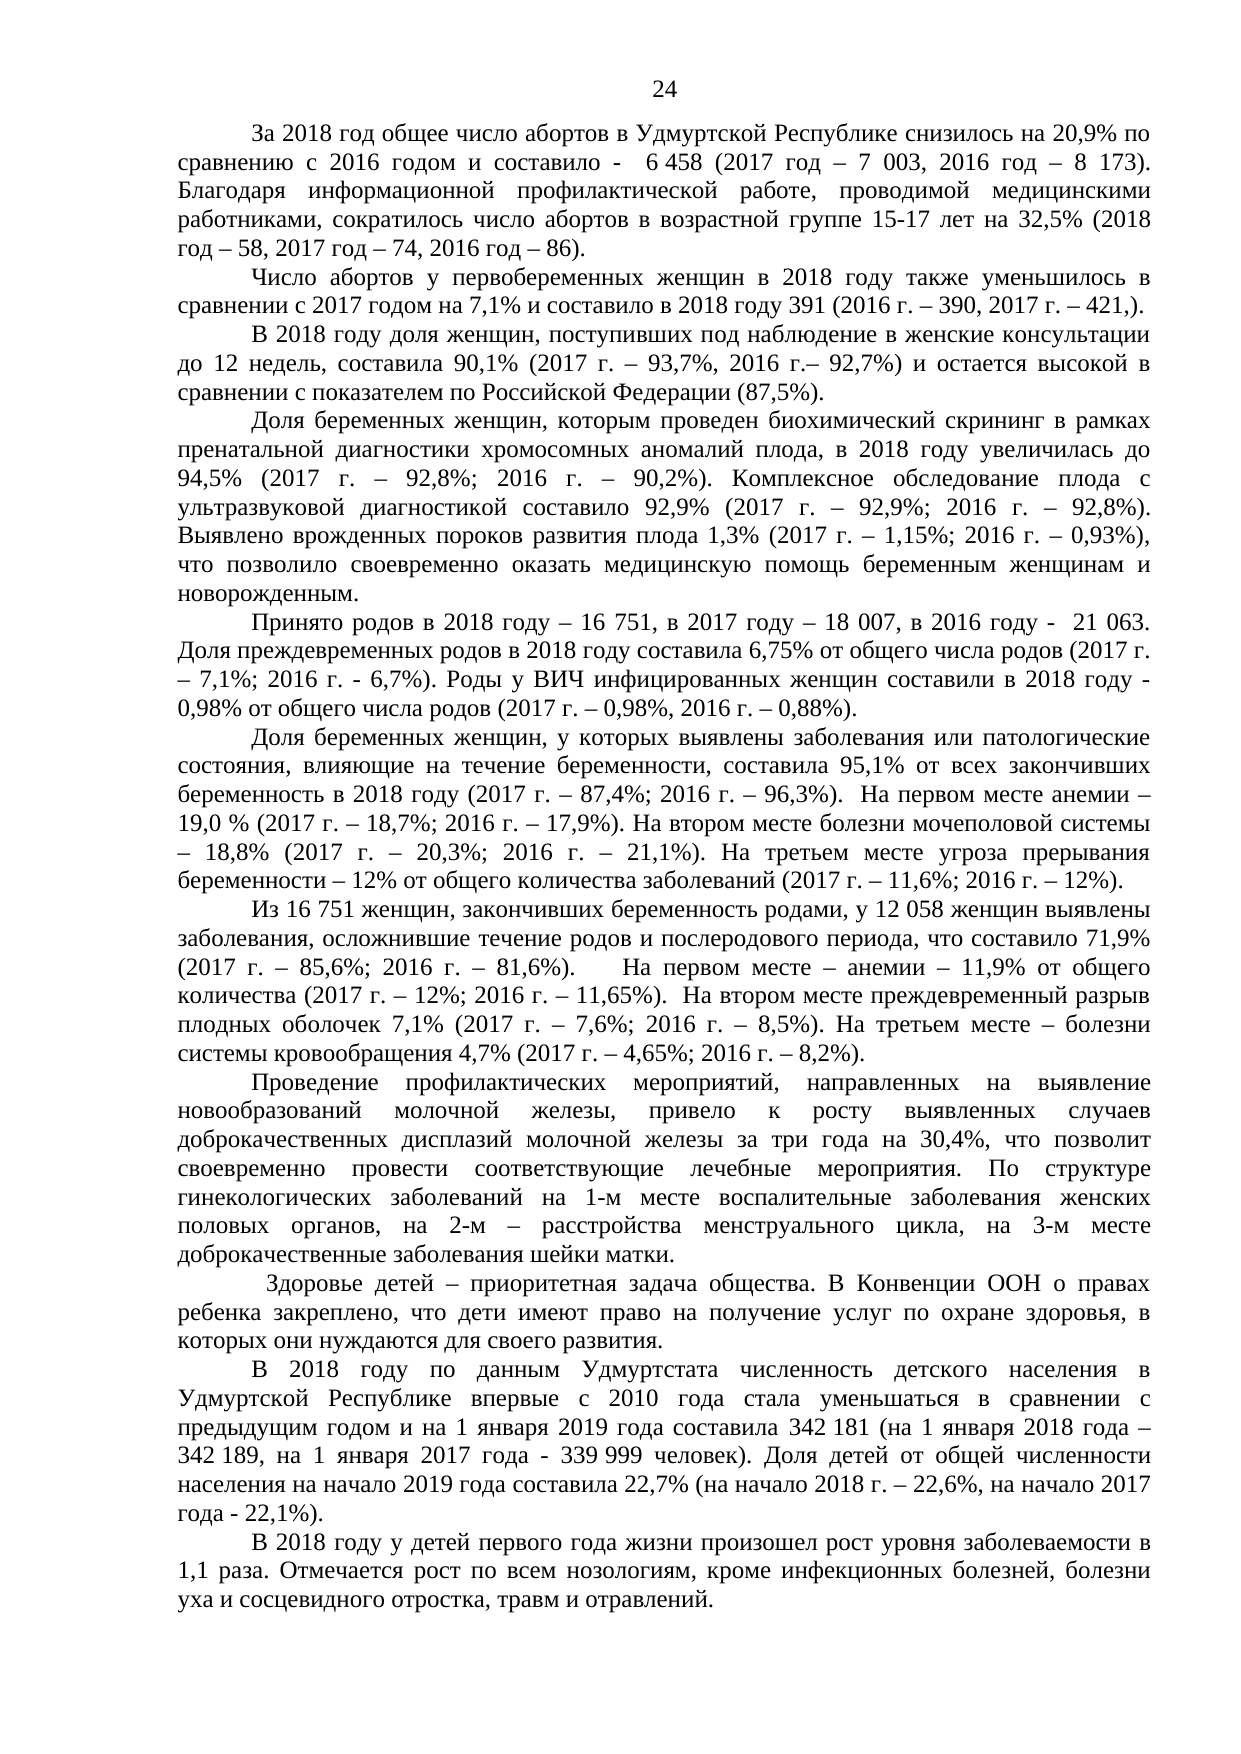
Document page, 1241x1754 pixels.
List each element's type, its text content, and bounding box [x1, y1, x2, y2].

text В 2018 году у детей первого года жизни произошел рост уровня заболеваемости в 1,1 раза. Отмечается рост по всем нозологиям, кроме инфекционных болезней, болезни уха и сосцевидного отростка, травм и отравлений. [177, 1527, 1152, 1613]
text Из 16 751 женщин, закончивших беременность родами, у 12 058 женщин выявлены заболевания, осложнившие течение родов и послеродового периода, что составило 71,9% (2017 г. – 85,6%; 2016 г. – 81,6%). На первом месте – анемии – 11,9% от общего количества (2017 г. – 12%; 2016 г. – 11,65%). На втором месте преждевременный разрыв плодных оболочек 7,1% (2017 г. – 7,6%; 2016 г. – 8,5%). На третьем месте – болезни системы кровообращения 4,7% (2017 г. – 4,65%; 2016 г. – 8,2%). [177, 894, 1152, 1067]
text За 2018 год общее число абортов в Удмуртской Республике снизилось на 20,9% по сравнению с 2016 годом и составило - 6 458 (2017 год – 7 003, 2016 год – 8 173). Благодаря информационной профилактической работе, проводимой медицинскими работниками, сократилось число абортов в возрастной группе 15-17 лет на 32,5% (2018 год – 58, 2017 год – 74, 2016 год – 86). [177, 118, 1152, 262]
text Здоровье детей – приоритетная задача общества. В Конвенции ООН о правах ребенка закреплено, что дети имеют право на получение услуг по охране здоровья, в которых они нуждаются для своего развития. [177, 1268, 1152, 1354]
text Принято родов в 2018 году – 16 751, в 2017 году – 18 007, в 2016 году - 21 063. Доля преждевременных родов в 2018 году составила 6,75% от общего числа родов (2017 г. – 7,1%; 2016 г. - 6,7%). Роды у ВИЧ инфицированных женщин составили в 2018 году - 0,98% от общего числа родов (2017 г. – 0,98%, 2016 г. – 0,88%). [177, 607, 1152, 722]
text Проведение профилактических мероприятий, направленных на выявление новообразований молочной железы, привело к росту выявленных случаев доброкачественных дисплазий молочной железы за три года на 30,4%, что позволит своевременно провести соответствующие лечебные мероприятия. По структуре гинекологических заболеваний на 1-м месте воспалительные заболевания женских половых органов, на 2-м – расстройства менструального цикла, на 3-м месте доброкачественные заболевания шейки матки. [177, 1067, 1152, 1268]
text В 2018 году по данным Удмуртстата численность детского населения в Удмуртской Республике впервые с 2010 года стала уменьшаться в сравнении с предыдущим годом и на 1 января 2019 года составила 342 181 (на 1 января 2018 года – 342 189, на 1 января 2017 года - 339 999 человек). Доля детей от общей численности населения на начало 2019 года составила 22,7% (на начало 2018 г. – 22,6%, на начало 2017 года - 22,1%). [177, 1354, 1152, 1527]
text Доля беременных женщин, у которых выявлены заболевания или патологические состояния, влияющие на течение беременности, составила 95,1% от всех закончивших беременность в 2018 году (2017 г. – 87,4%; 2016 г. – 96,3%). На первом месте анемии – 19,0 % (2017 г. – 18,7%; 2016 г. – 17,9%). На втором месте болезни мочеполовой системы – 18,8% (2017 г. – 20,3%; 2016 г. – 21,1%). На третьем месте угроза прерывания беременности – 12% от общего количества заболеваний (2017 г. – 11,6%; 2016 г. – 12%). [177, 722, 1152, 894]
text Число абортов у первобеременных женщин в 2018 году также уменьшилось в сравнении с 2017 годом на 7,1% и составило в 2018 году 391 (2016 г. – 390, 2017 г. – 421,). [177, 262, 1152, 319]
text В 2018 году доля женщин, поступивших под наблюдение в женские консультации до 12 недель, составила 90,1% (2017 г. – 93,7%, 2016 г.– 92,7%) и остается высокой в сравнении с показателем по Российской Федерации (87,5%). [177, 319, 1152, 406]
text Доля беременных женщин, которым проведен биохимический скрининг в рамках пренатальной диагностики хромосомных аномалий плода, в 2018 году увеличилась до 94,5% (2017 г. – 92,8%; 2016 г. – 90,2%). Комплексное обследование плода с ультразвуковой диагностикой составило 92,9% (2017 г. – 92,9%; 2016 г. – 92,8%). Выявлено врожденных пороков развития плода 1,3% (2017 г. – 1,15%; 2016 г. – 0,93%), что позволило своевременно оказать медицинскую помощь беременным женщинам и новорожденным. [177, 406, 1152, 607]
